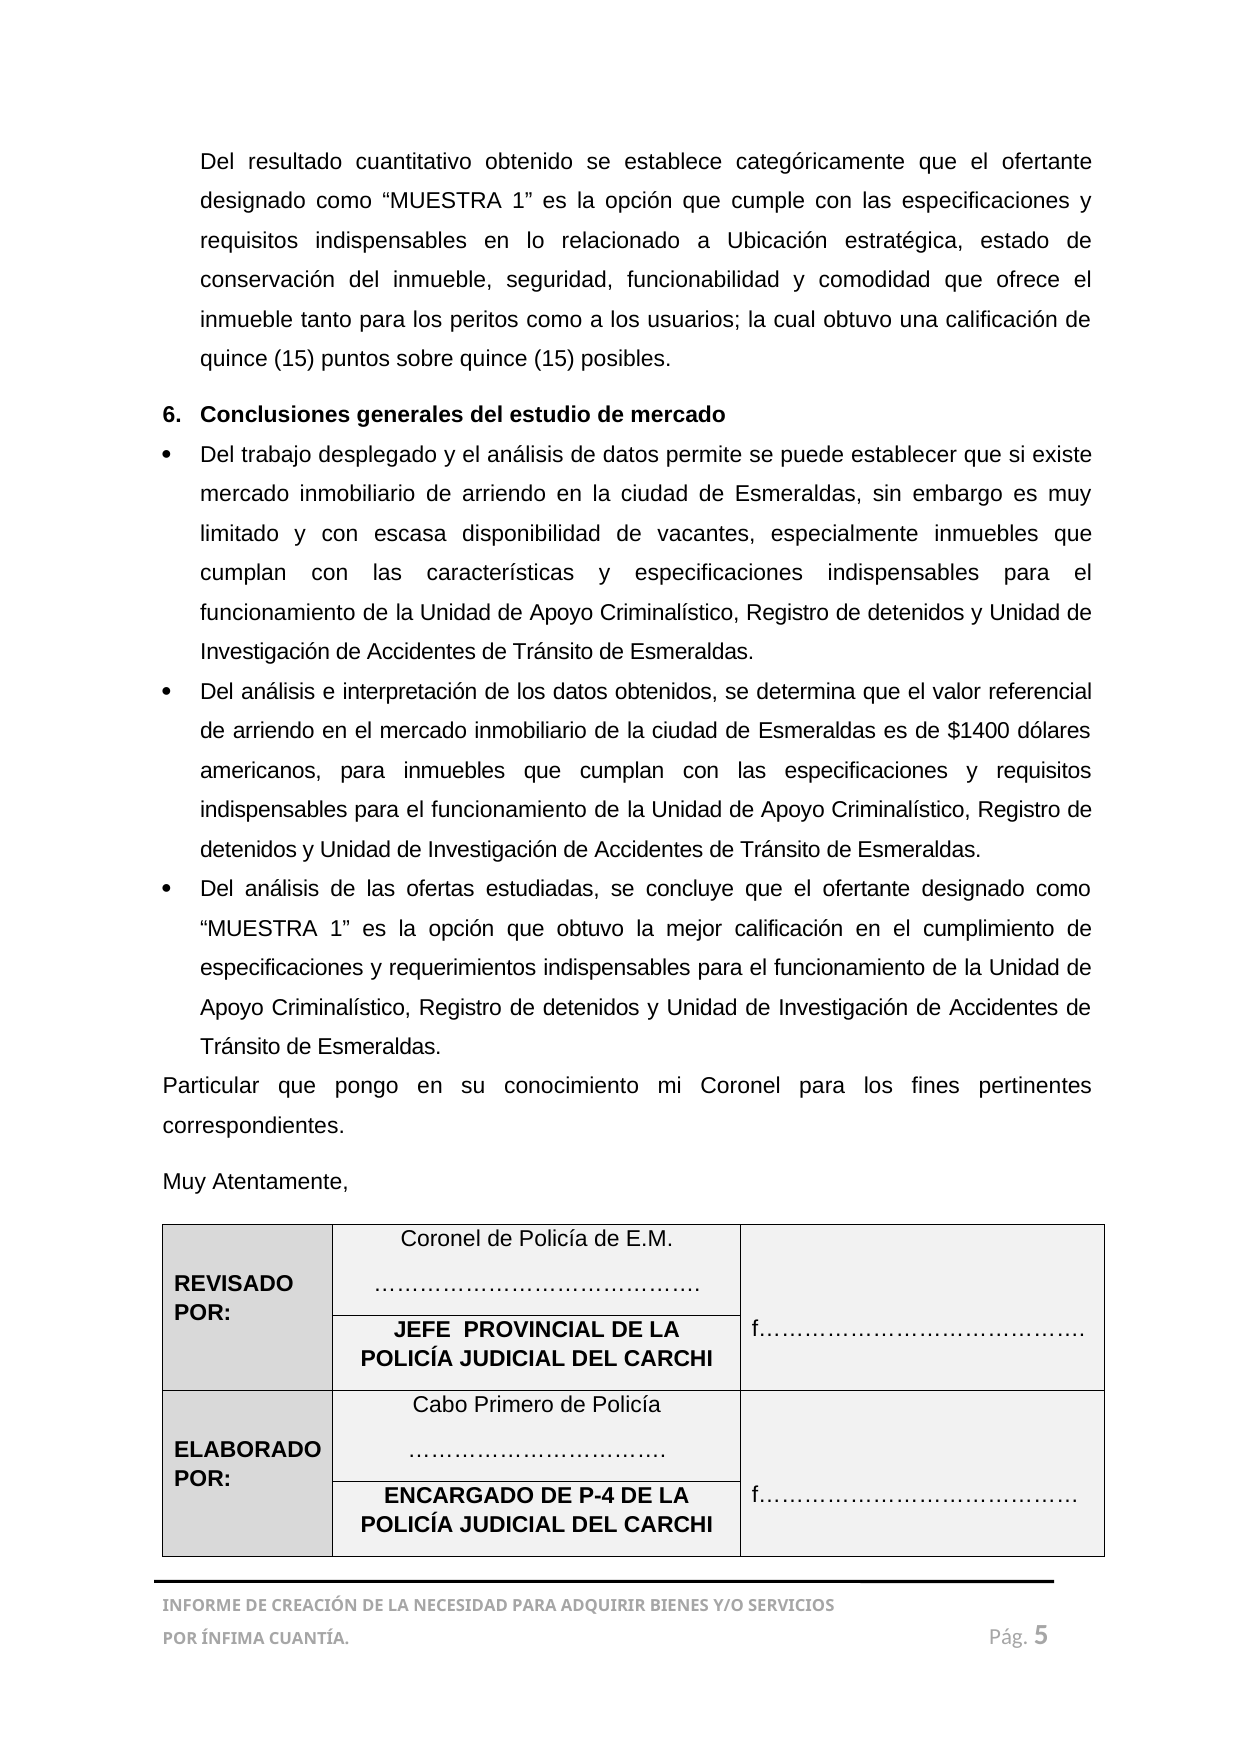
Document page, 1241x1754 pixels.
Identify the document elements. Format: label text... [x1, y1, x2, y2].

list Del trabajo desplegado y el análisis de datos permite se puede establecer que si existe mercado inmobiliario de arriendo en la ciudad de Esmeraldas, sin embargo es muy limitado y con escasa disponibilidad de vacantes, especialmente inmuebles que cumplan con las características y especificaciones indispensables para el funcionamiento de la Unidad de Apoyo Criminalístico, Registro de detenidos y Unidad de Investigación de Accidentes de Tránsito de Esmeraldas. [162, 441, 1093, 664]
table_cell f…………………………………… [741, 1391, 1104, 1556]
table_header REVISADO POR: [163, 1225, 332, 1390]
text Del resultado cuantitativo obtenido se establece categóricamente que el ofertante designado como “MUESTRA 1” es la opción que cumple con las especificaciones y requisitos indispensables en lo relacionado a Ubicación estratégica, estado de conservación del inmueble, seguridad, funcionabilidad y comodidad que ofrece el inmueble tanto para los peritos como a los usuarios; la cual obtuvo una calificación de quince (15) puntos sobre quince (15) posibles. [200, 148, 1093, 371]
text Muy Atentamente, [162, 1168, 1093, 1194]
table_cell Cabo Primero de Policía ……………………………. [333, 1391, 740, 1481]
table_cell ENCARGADO DE P-4 DE LA POLICÍA JUDICIAL DEL CARCHI [333, 1482, 740, 1556]
text Particular que pongo en su conocimiento mi Coronel para los fines pertinentes correspondientes. [162, 1072, 1093, 1138]
table_header Coronel de Policía de E.M. ……………………………………. [333, 1225, 740, 1315]
list Conclusiones generales del estudio de mercado [162, 401, 1093, 428]
table_cell JEFE PROVINCIAL DE LA POLICÍA JUDICIAL DEL CARCHI [333, 1316, 740, 1390]
list Del análisis de las ofertas estudiadas, se concluye que el ofertante designado como “MUESTRA 1” es la opción que obtuvo la mejor calificación en el cumplimiento de especificaciones y requerimientos indispensables para el funcionamiento de la Unidad de Apoyo Criminalístico, Registro de detenidos y Unidad de Investigación de Accidentes de Tránsito de Esmeraldas. [162, 875, 1093, 1059]
table_header f……………………………………. [741, 1225, 1104, 1390]
list Del análisis e interpretación de los datos obtenidos, se determina que el valor referencial de arriendo en el mercado inmobiliario de la ciudad de Esmeraldas es de $1400 dólares americanos, para inmuebles que cumplan con las especificaciones y requisitos indispensables para el funcionamiento de la Unidad de Apoyo Criminalístico, Registro de detenidos y Unidad de Investigación de Accidentes de Tránsito de Esmeraldas. [162, 678, 1093, 862]
table_cell ELABORADO POR: [163, 1391, 332, 1556]
